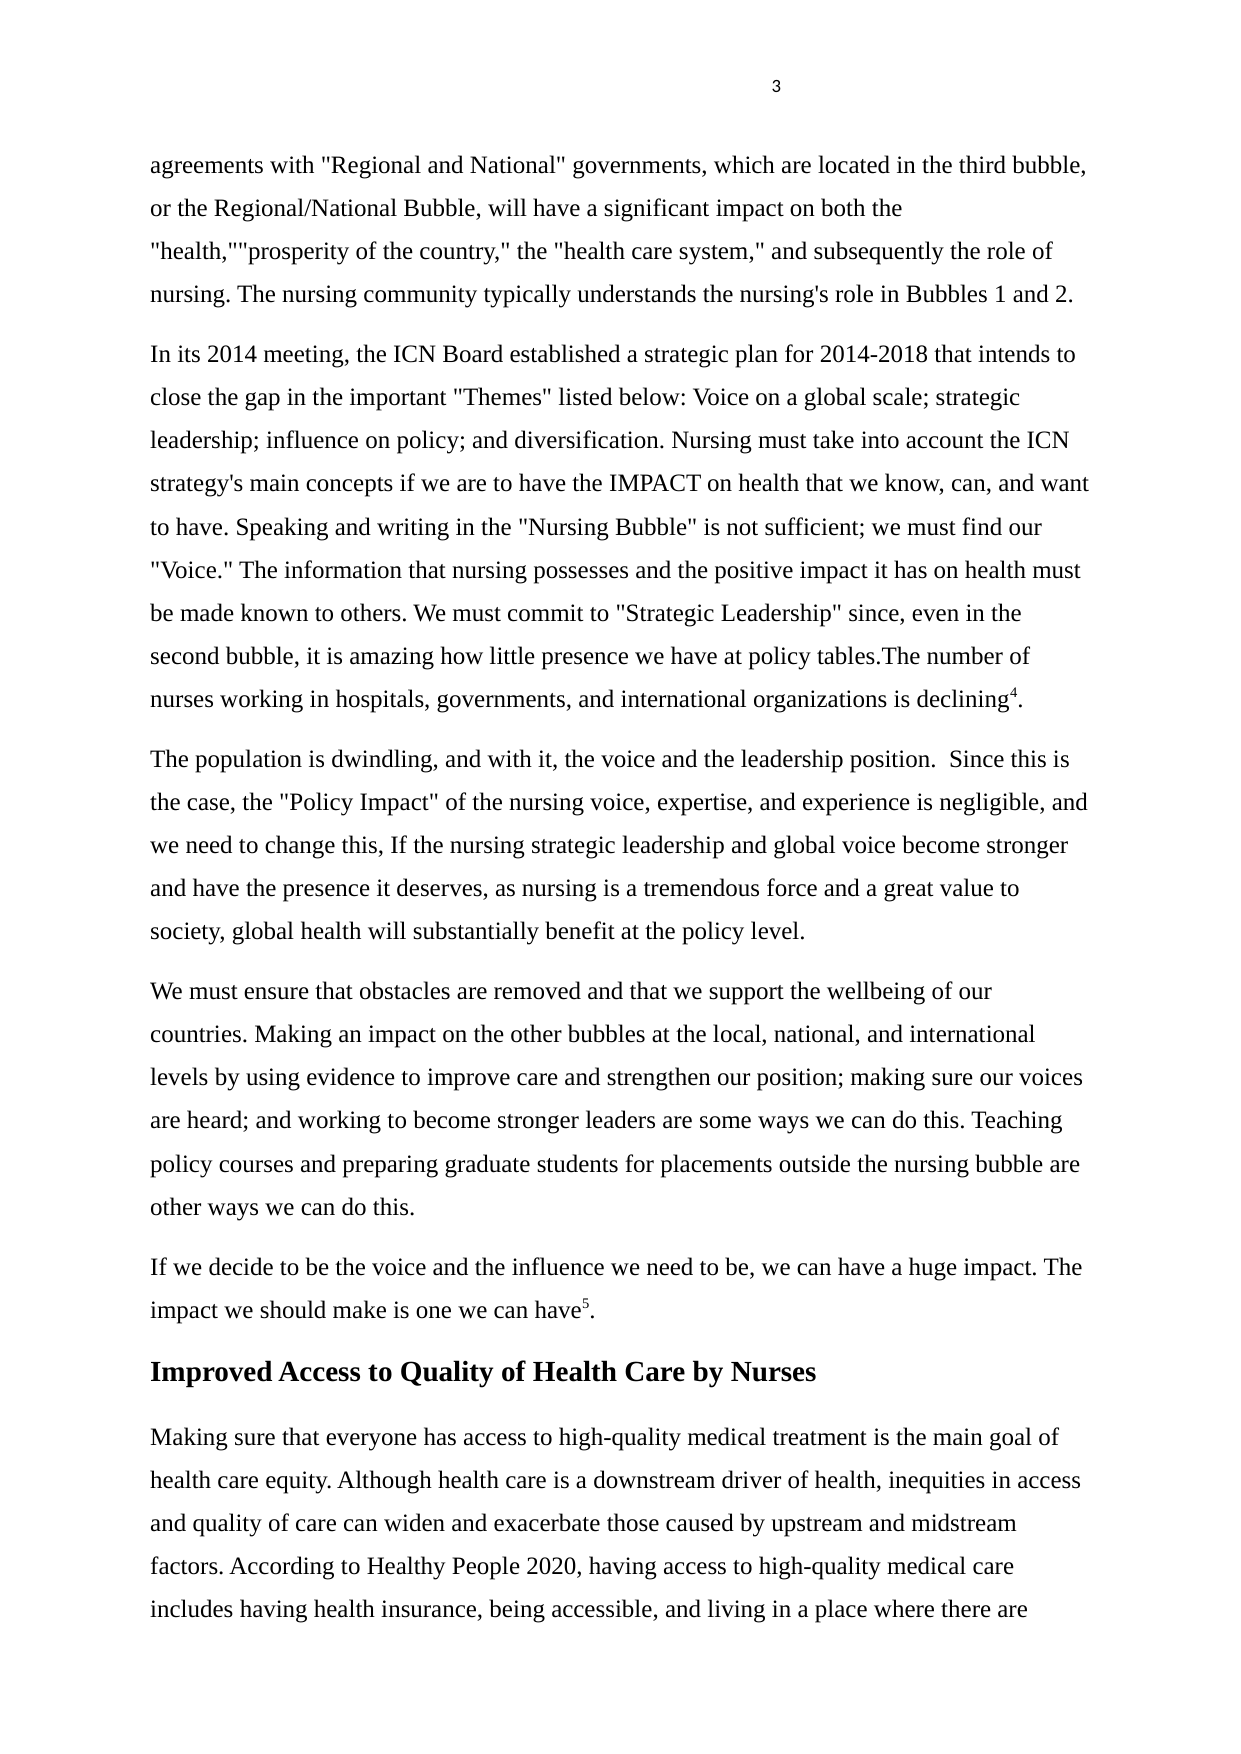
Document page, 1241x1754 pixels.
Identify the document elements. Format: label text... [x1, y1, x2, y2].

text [150, 150, 1090, 308]
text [150, 1422, 1090, 1623]
text The population is dwindling, and with it, the voice and the leadership position. Since this is the case, the "Policy Impact" of the nursing voice, expertise, and experience is negligible, and we need to change this, If the nursing strategic leadership and global voice become stronger and have the presence it deserves, as nursing is a tremendous force and a great value to society, global health will substantially benefit at the policy level. [150, 744, 1090, 945]
text If we decide to be the voice and the influence we need to be, we can have a huge impact. The impact we should make is one we can have5. [150, 1252, 1090, 1323]
text In its 2014 meeting, the ICN Board established a strategic plan for 2014-2018 that intends to close the gap in the important "Themes" listed below: Voice on a global scale; strategic leadership; influence on policy; and diversification. Nursing must take into account the ICN strategy's main concepts if we are to have the IMPACT on health that we know, can, and want to have. Speaking and writing in the "Nursing Bubble" is not sufficient; we must find our "Voice." The information that nursing possesses and the positive impact it has on health must be made known to others. We must commit to "Strategic Leadership" since, even in the second bubble, it is amazing how little presence we have at policy tables.The number of nurses working in hospitals, governments, and international organizations is declining4. [150, 339, 1090, 713]
text We must ensure that obstacles are removed and that we support the wellbeing of our countries. Making an impact on the other bubbles at the local, national, and international levels by using evidence to improve care and strengthen our position; making sure our voices are heard; and working to become stronger leaders are some ways we can do this. Teaching policy courses and preparing graduate students for placements outside the nursing bubble are other ways we can do this. [150, 976, 1090, 1221]
text Improved Access to Quality of Health Care by Nurses [150, 1354, 1090, 1388]
